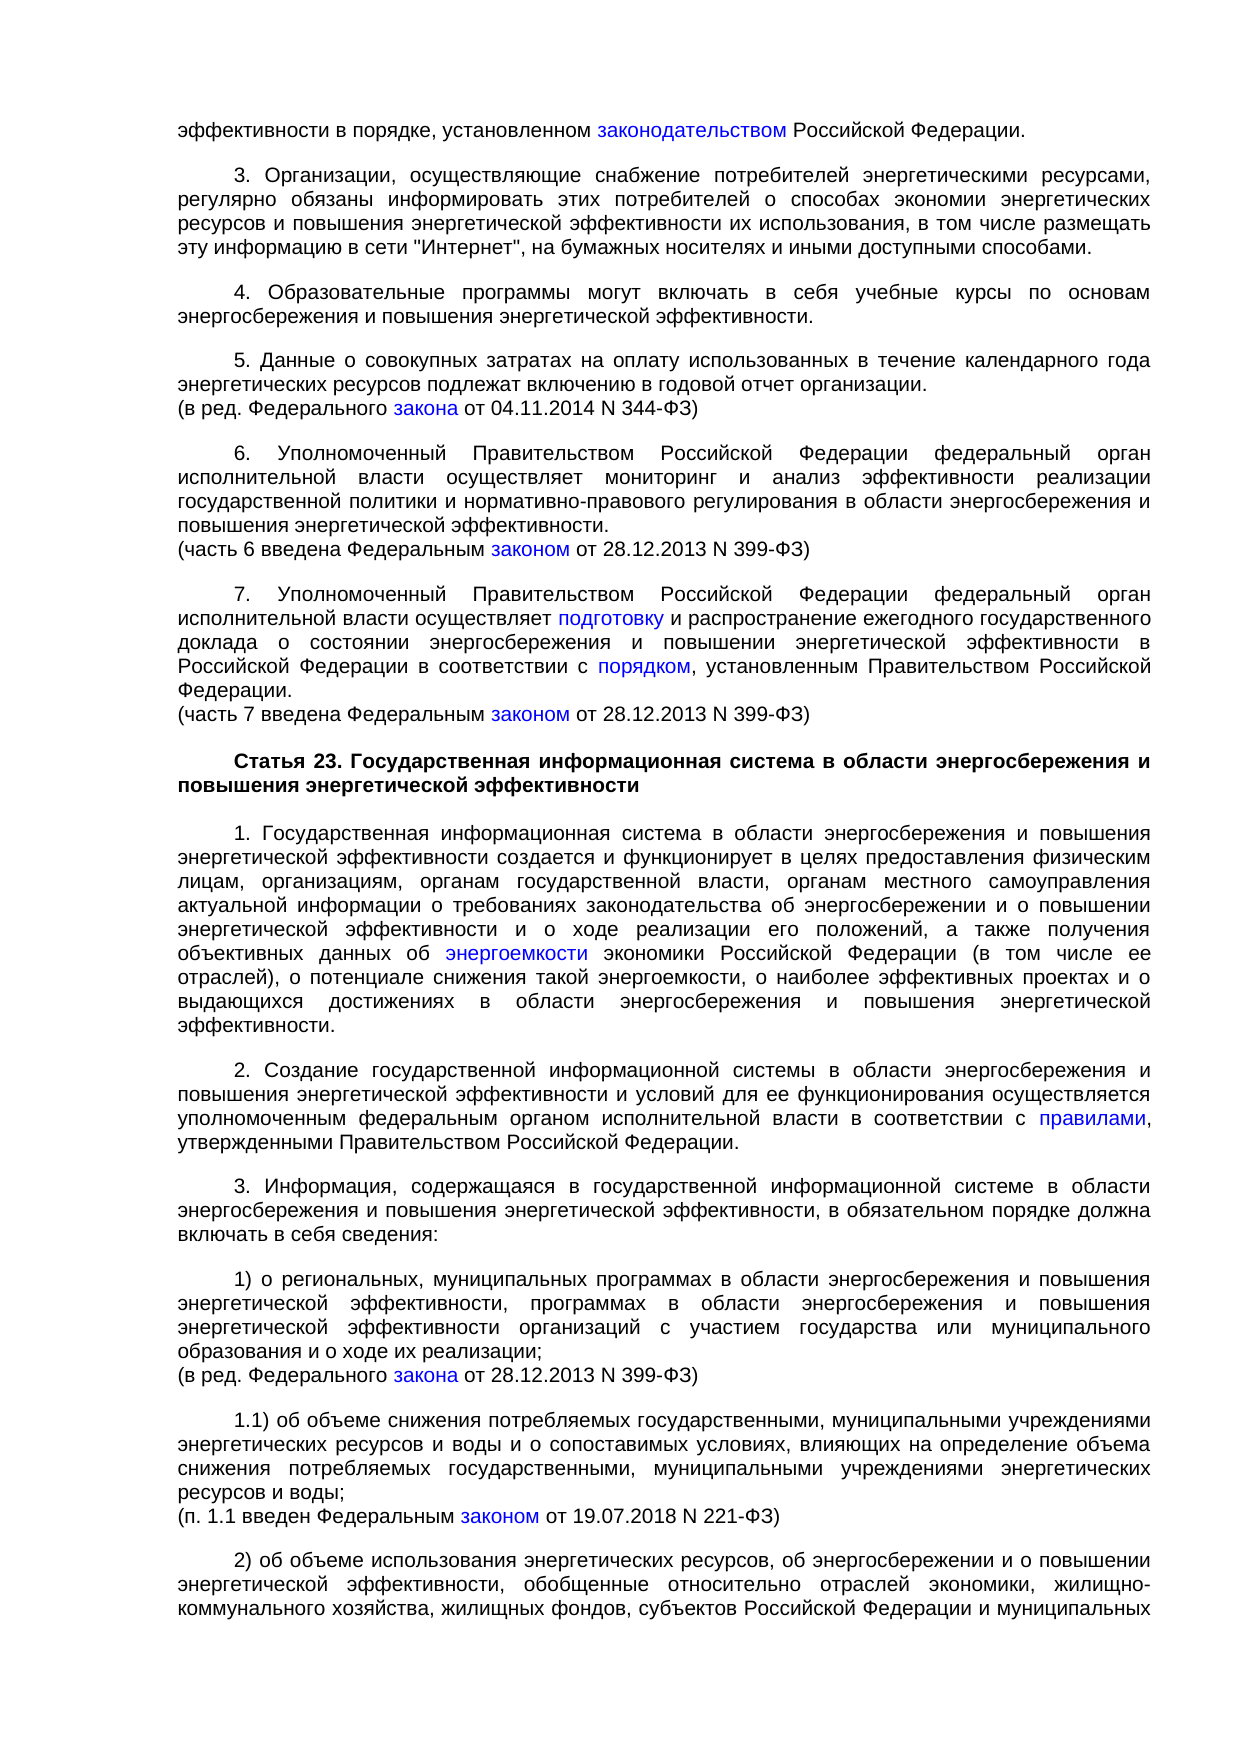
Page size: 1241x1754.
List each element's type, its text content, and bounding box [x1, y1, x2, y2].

text 7. Уполномоченный Правительством Российской Федерации федеральный орган исполнительной власти осуществляет подготовку и распространение ежегодного государственного доклада о состоянии энергосбережения и повышении энергетической эффективности в Российской Федерации в соответствии с порядком, установленным Правительством Российской Федерации. [177, 582, 1152, 701]
text 1. Государственная информационная система в области энергосбережения и повышения энергетической эффективности создается и функционирует в целях предоставления физическим лицам, организациям, органам государственной власти, органам местного самоуправления актуальной информации о требованиях законодательства об энергосбережении и о повышении энергетической эффективности и о ходе реализации его положений, а также получения объективных данных об энергоемкости экономики Российской Федерации (в том числе ее отраслей), о потенциале снижения такой энергоемкости, о наиболее эффективных проектах и о выдающихся достижениях в области энергосбережения и повышения энергетической эффективности. [177, 821, 1152, 1037]
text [177, 1548, 1152, 1620]
text 1) о региональных, муниципальных программах в области энергосбережения и повышения энергетической эффективности, программах в области энергосбережения и повышения энергетической эффективности организаций с участием государства или муниципального образования и о ходе их реализации; [177, 1267, 1152, 1363]
title Статья 23. Государственная информационная система в области энергосбережения и повышения энергетической эффективности [177, 749, 1152, 797]
text (часть 7 введена Федеральным законом от 28.12.2013 N 399-ФЗ) [177, 701, 1152, 725]
text (часть 6 введена Федеральным законом от 28.12.2013 N 399-ФЗ) [177, 537, 1152, 561]
text 3. Организации, осуществляющие снабжение потребителей энергетическими ресурсами, регулярно обязаны информировать этих потребителей о способах экономии энергетических ресурсов и повышения энергетической эффективности их использования, в том числе размещать эту информацию в сети "Интернет", на бумажных носителях и иными доступными способами. [177, 163, 1152, 259]
text 2. Создание государственной информационной системы в области энергосбережения и повышения энергетической эффективности и условий для ее функционирования осуществляется уполномоченным федеральным органом исполнительной власти в соответствии с правилами, утвержденными Правительством Российской Федерации. [177, 1058, 1152, 1153]
text (в ред. Федерального закона от 04.11.2014 N 344-ФЗ) [177, 396, 1152, 420]
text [177, 118, 1152, 142]
text (в ред. Федерального закона от 28.12.2013 N 399-ФЗ) [177, 1363, 1152, 1387]
text 6. Уполномоченный Правительством Российской Федерации федеральный орган исполнительной власти осуществляет мониторинг и анализ эффективности реализации государственной политики и нормативно-правового регулирования в области энергосбережения и повышения энергетической эффективности. [177, 441, 1152, 537]
text 4. Образовательные программы могут включать в себя учебные курсы по основам энергосбережения и повышения энергетической эффективности. [177, 279, 1152, 327]
text 3. Информация, содержащаяся в государственной информационной системе в области энергосбережения и повышения энергетической эффективности, в обязательном порядке должна включать в себя сведения: [177, 1174, 1152, 1246]
text 1.1) об объеме снижения потребляемых государственными, муниципальными учреждениями энергетических ресурсов и воды и о сопоставимых условиях, влияющих на определение объема снижения потребляемых государственными, муниципальными учреждениями энергетических ресурсов и воды; [177, 1408, 1152, 1503]
text (п. 1.1 введен Федеральным законом от 19.07.2018 N 221-ФЗ) [177, 1503, 1152, 1527]
text 5. Данные о совокупных затратах на оплату использованных в течение календарного года энергетических ресурсов подлежат включению в годовой отчет организации. [177, 348, 1152, 396]
